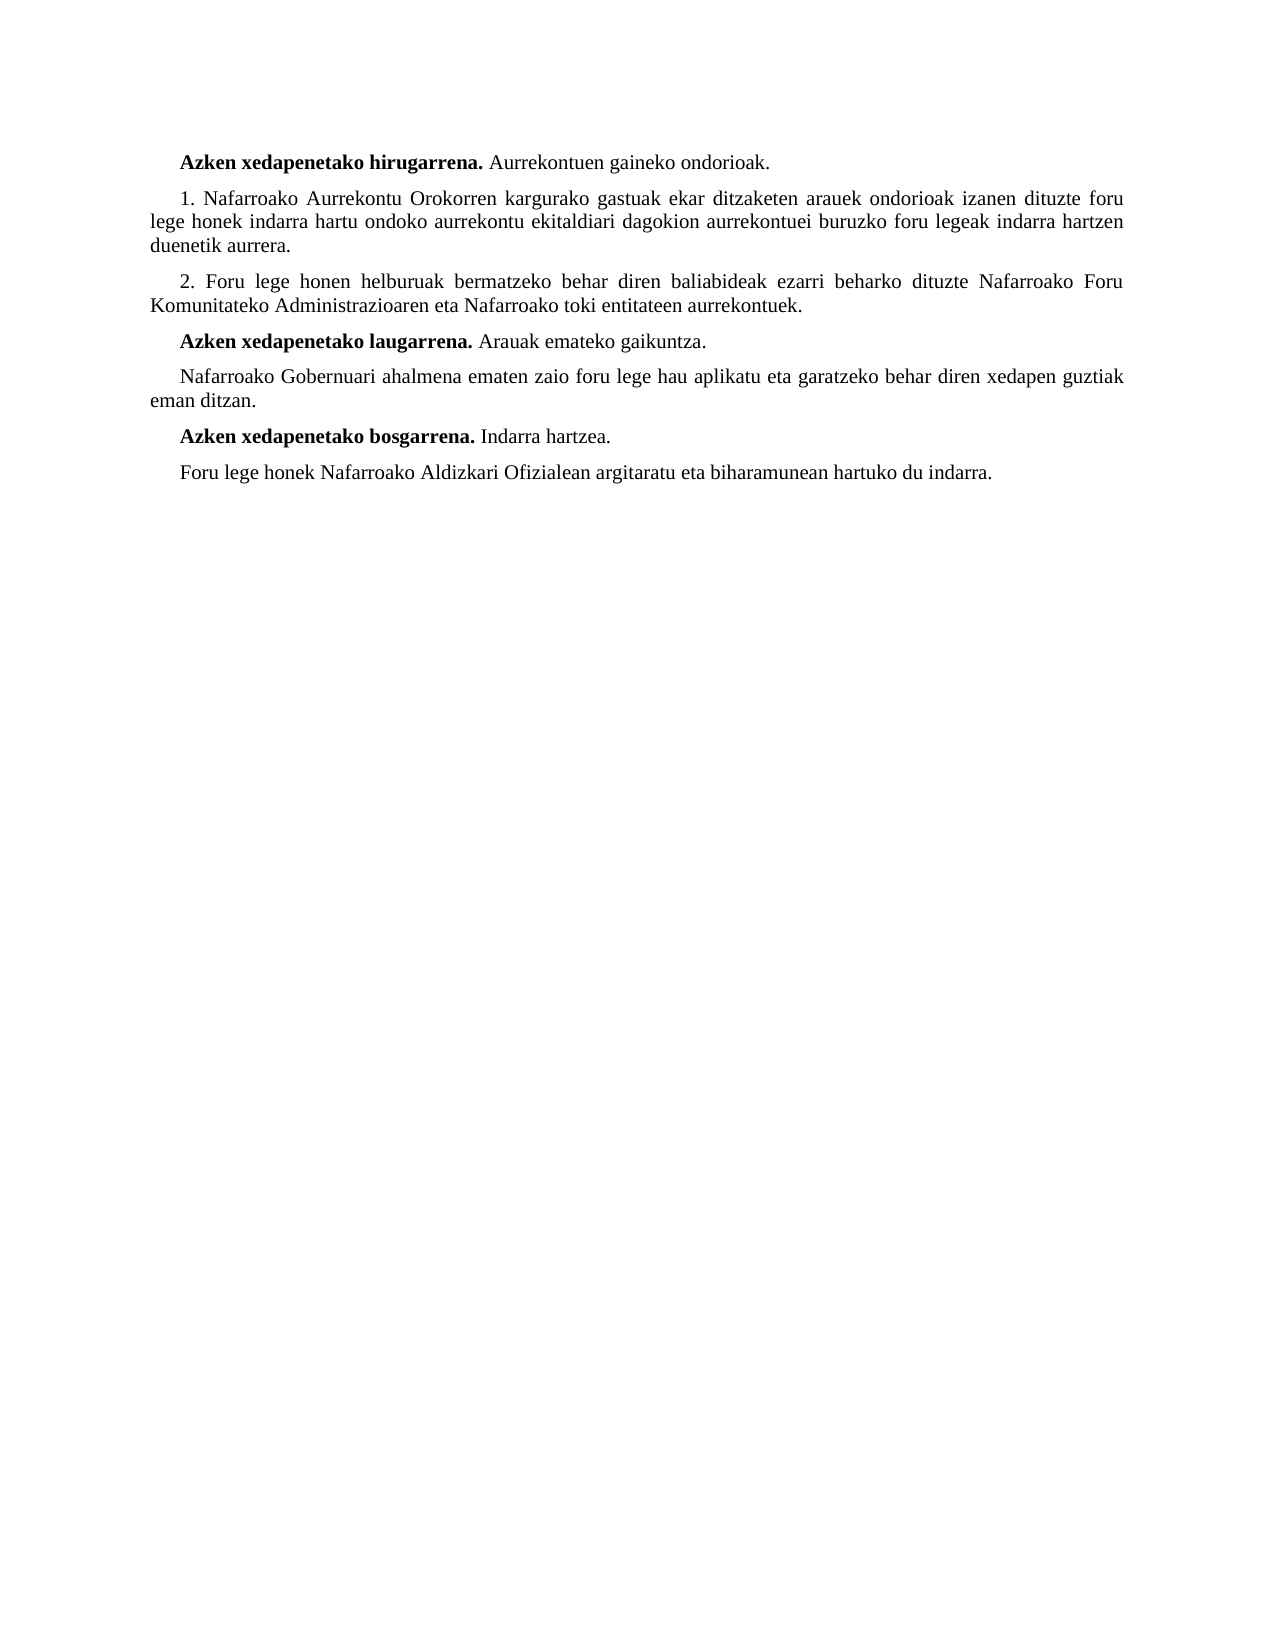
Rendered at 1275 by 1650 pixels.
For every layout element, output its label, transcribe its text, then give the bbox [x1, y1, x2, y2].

text 1. Nafarroako Aurrekontu Orokorren kargurako gastuak ekar ditzaketen arauek ondorioak izanen dituzte foru lege honek indarra hartu ondoko aurrekontu ekitaldiari dagokion aurrekontuei buruzko foru legeak indarra hartzen duenetik aurrera. [150, 186, 1125, 258]
text Nafarroako Gobernuari ahalmena ematen zaio foru lege hau aplikatu eta garatzeko behar diren xedapen guztiak eman ditzan. [150, 365, 1125, 413]
text Azken xedapenetako bosgarrena. Indarra hartzea. [150, 424, 1125, 448]
text Foru lege honek Nafarroako Aldizkari Ofizialean argitaratu eta biharamunean hartuko du indarra. [150, 460, 1125, 484]
text Azken xedapenetako hirugarrena. Aurrekontuen gaineko ondorioak. [150, 150, 1125, 174]
text Azken xedapenetako laugarrena. Arauak emateko gaikuntza. [150, 329, 1125, 353]
text 2. Foru lege honen helburuak bermatzeko behar diren baliabideak ezarri beharko dituzte Nafarroako Foru Komunitateko Administrazioaren eta Nafarroako toki entitateen aurrekontuek. [150, 269, 1125, 317]
